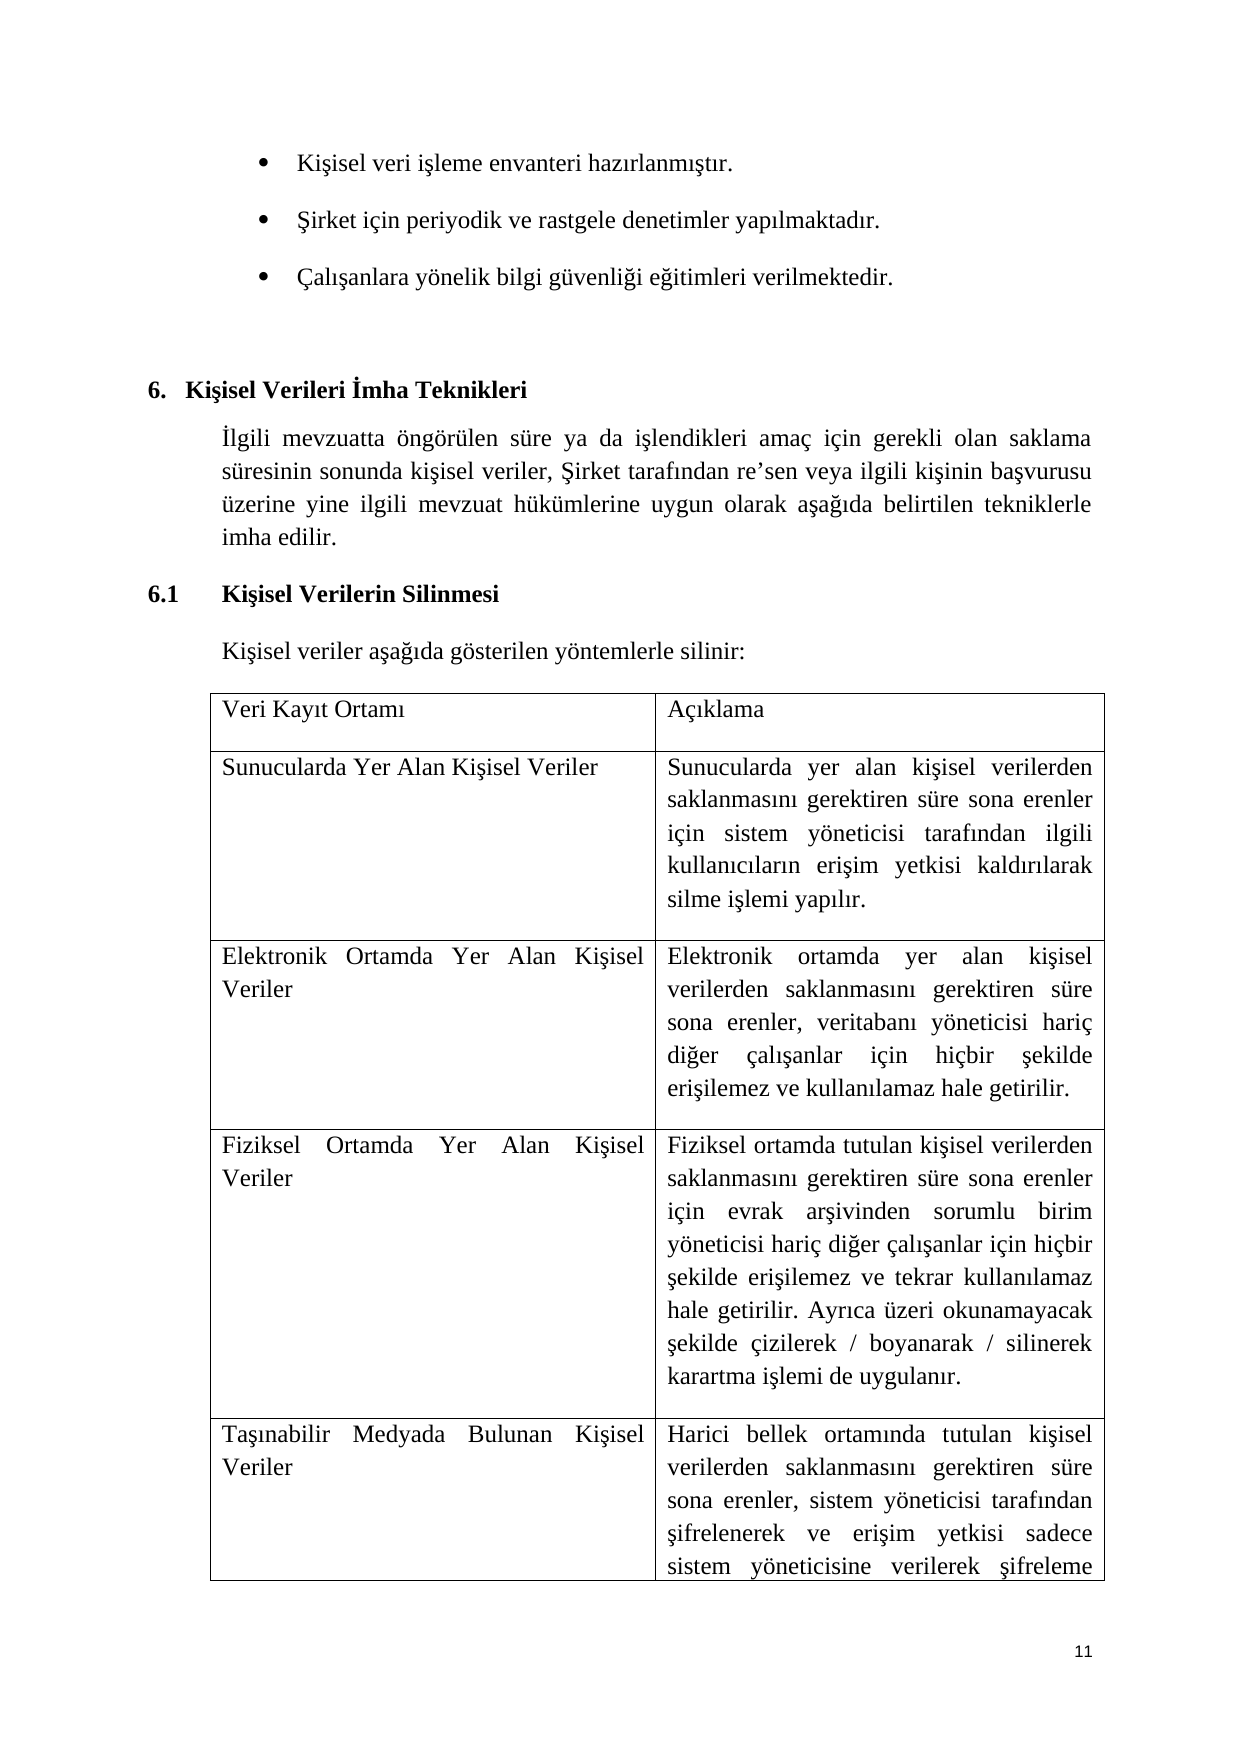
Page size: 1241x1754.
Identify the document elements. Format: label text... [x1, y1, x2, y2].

table_cell Fiziksel ortamda tutulan kişisel verilerden saklanmasını gerektiren süre sona erenler için evrak arşivinden sorumlu birim yöneticisi hariç diğer çalışanlar için hiçbir şekilde erişilemez ve tekrar kullanılamaz hale getirilir. Ayrıca üzeri okunamayacak şekilde çizilerek / boyanarak / silinerek karartma işlemi de uygulanır. [656, 1130, 1104, 1418]
list Kişisel veri işleme envanteri hazırlanmıştır. [259, 148, 1092, 176]
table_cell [211, 1419, 655, 1579]
list Çalışanlara yönelik bilgi güvenliği eğitimleri verilmektedir. [259, 262, 1092, 290]
table_header Veri Kayıt Ortamı [211, 694, 655, 751]
text Kişisel veriler aşağıda gösterilen yöntemlerle silinir: [222, 636, 1092, 665]
list Şirket için periyodik ve rastgele denetimler yapılmaktadır. [259, 205, 1092, 233]
table_cell Elektronik Ortamda Yer Alan Kişisel Veriler [211, 941, 655, 1129]
table_header Açıklama [656, 694, 1104, 751]
subtitle Kişisel Verilerin Silinmesi [148, 579, 1092, 608]
table_cell Sunucularda yer alan kişisel verilerden saklanmasını gerektiren süre sona erenler için sistem yöneticisi tarafından ilgili kullanıcıların erişim yetkisi kaldırılarak silme işlemi yapılır. [656, 752, 1104, 940]
table_cell Fiziksel Ortamda Yer Alan Kişisel Veriler [211, 1130, 655, 1418]
subtitle Kişisel Verileri İmha Teknikleri [148, 376, 1092, 404]
table_cell Sunucularda Yer Alan Kişisel Veriler [211, 752, 655, 940]
table_cell Elektronik ortamda yer alan kişisel verilerden saklanmasını gerektiren süre sona erenler, veritabanı yöneticisi hariç diğer çalışanlar için hiçbir şekilde erişilemez ve kullanılamaz hale getirilir. [656, 941, 1104, 1129]
text İlgili mevzuatta öngörülen süre ya da işlendikleri amaç için gerekli olan saklama süresinin sonunda kişisel veriler, Şirket tarafından re’sen veya ilgili kişinin başvurusu üzerine yine ilgili mevzuat hükümlerine uygun olarak aşağıda belirtilen tekniklerle imha edilir. [222, 423, 1092, 551]
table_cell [656, 1419, 1104, 1579]
